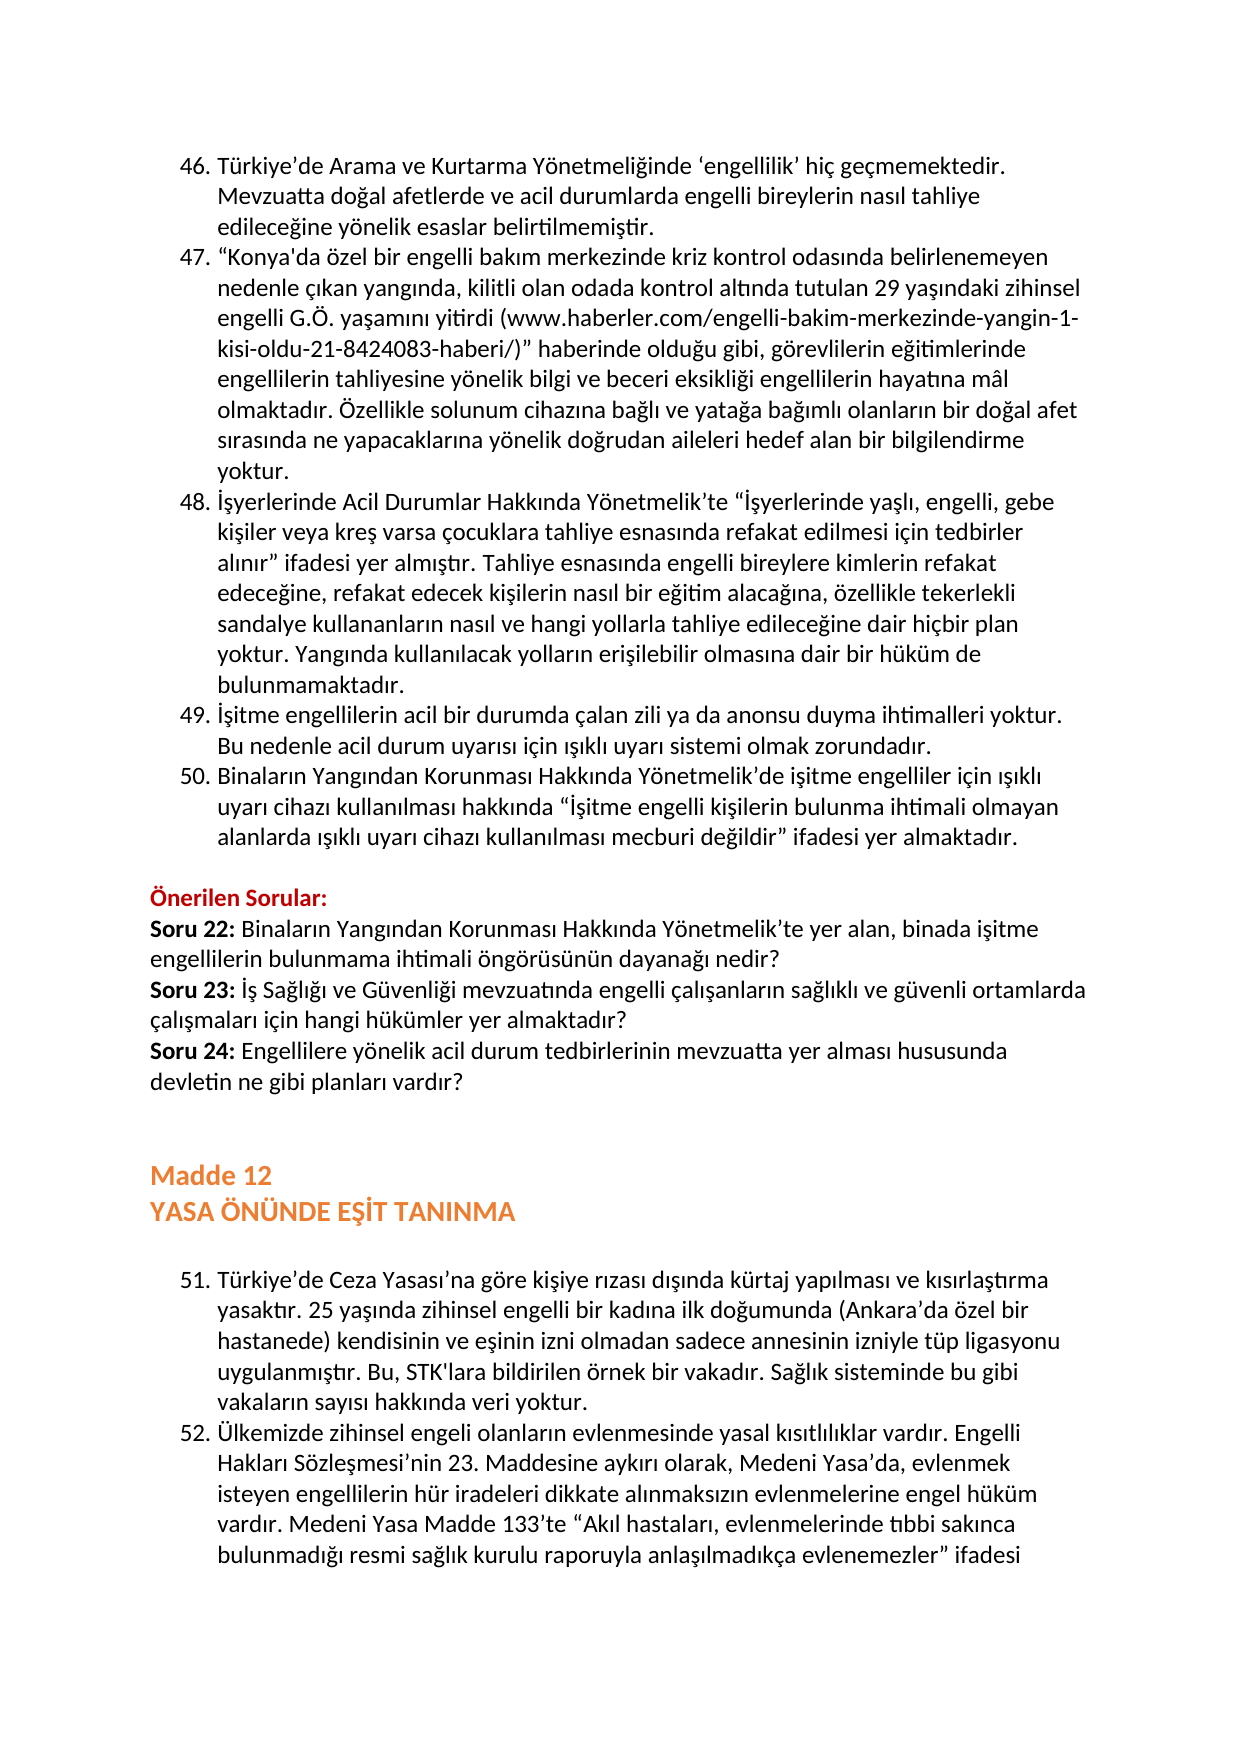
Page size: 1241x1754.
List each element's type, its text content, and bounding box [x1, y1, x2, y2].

text YASA ÖNÜNDE EŞİT TANINMA [150, 1193, 1090, 1228]
text Soru 24: Engellilere yönelik acil durum tedbirlerinin mevzuatta yer alması hususunda devletin ne gibi planları vardır? [150, 1035, 1090, 1096]
list Türkiye’de Ceza Yasası’na göre kişiye rızası dışında kürtaj yapılması ve kısırlaştırma yasaktır. 25 yaşında zihinsel engelli bir kadına ilk doğumunda (Ankara’da özel bir hastanede) kendisinin ve eşinin izni olmadan sadece annesinin izniyle tüp ligasyonu uygulanmıştır. Bu, STK'lara bildirilen örnek bir vakadır. Sağlık sisteminde bu gibi vakaların sayısı hakkında veri yoktur. [179, 1264, 1090, 1417]
list Binaların Yangından Korunması Hakkında Yönetmelik’de işitme engelliler için ışıklı uyarı cihazı kullanılması hakkında “İşitme engelli kişilerin bulunma ihtimali olmayan alanlarda ışıklı uyarı cihazı kullanılması mecburi değildir” ifadesi yer almaktadır. [179, 760, 1090, 852]
text Önerilen Sorular: [150, 882, 1090, 913]
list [179, 1417, 1090, 1569]
list İşitme engellilerin acil bir durumda çalan zili ya da anonsu duyma ihtimalleri yoktur. Bu nedenle acil durum uyarısı için ışıklı uyarı sistemi olmak zorundadır. [179, 699, 1090, 760]
list Türkiye’de Arama ve Kurtarma Yönetmeliğinde ‘engellilik’ hiç geçmemektedir. Mevzuatta doğal afetlerde ve acil durumlarda engelli bireylerin nasıl tahliye edileceğine yönelik esaslar belirtilmemiştir. [179, 150, 1090, 242]
text Madde 12 [150, 1157, 1090, 1193]
text Soru 22: Binaların Yangından Korunması Hakkında Yönetmelik’te yer alan, binada işitme engellilerin bulunmama ihtimali öngörüsünün dayanağı nedir? [150, 913, 1090, 974]
list İşyerlerinde Acil Durumlar Hakkında Yönetmelik’te “İşyerlerinde yaşlı, engelli, gebe kişiler veya kreş varsa çocuklara tahliye esnasında refakat edilmesi için tedbirler alınır” ifadesi yer almıştır. Tahliye esnasında engelli bireylere kimlerin refakat edeceğine, refakat edecek kişilerin nasıl bir eğitim alacağına, özellikle tekerlekli sandalye kullananların nasıl ve hangi yollarla tahliye edileceğine dair hiçbir plan yoktur. Yangında kullanılacak yolların erişilebilir olmasına dair bir hüküm de bulunmamaktadır. [179, 486, 1090, 699]
text Soru 23: İş Sağlığı ve Güvenliği mevzuatında engelli çalışanların sağlıklı ve güvenli ortamlarda çalışmaları için hangi hükümler yer almaktadır? [150, 974, 1090, 1035]
list “Konya'da özel bir engelli bakım merkezinde kriz kontrol odasında belirlenemeyen nedenle çıkan yangında, kilitli olan odada kontrol altında tutulan 29 yaşındaki zihinsel engelli G.Ö. yaşamını yitirdi (www.haberler.com/engelli-bakim-merkezinde-yangin-1-kisi-oldu-21-8424083-haberi/)” haberinde olduğu gibi, görevlilerin eğitimlerinde engellilerin tahliyesine yönelik bilgi ve beceri eksikliği engellilerin hayatına mâl olmaktadır. Özellikle solunum cihazına bağlı ve yatağa bağımlı olanların bir doğal afet sırasında ne yapacaklarına yönelik doğrudan aileleri hedef alan bir bilgilendirme yoktur. [179, 242, 1090, 486]
